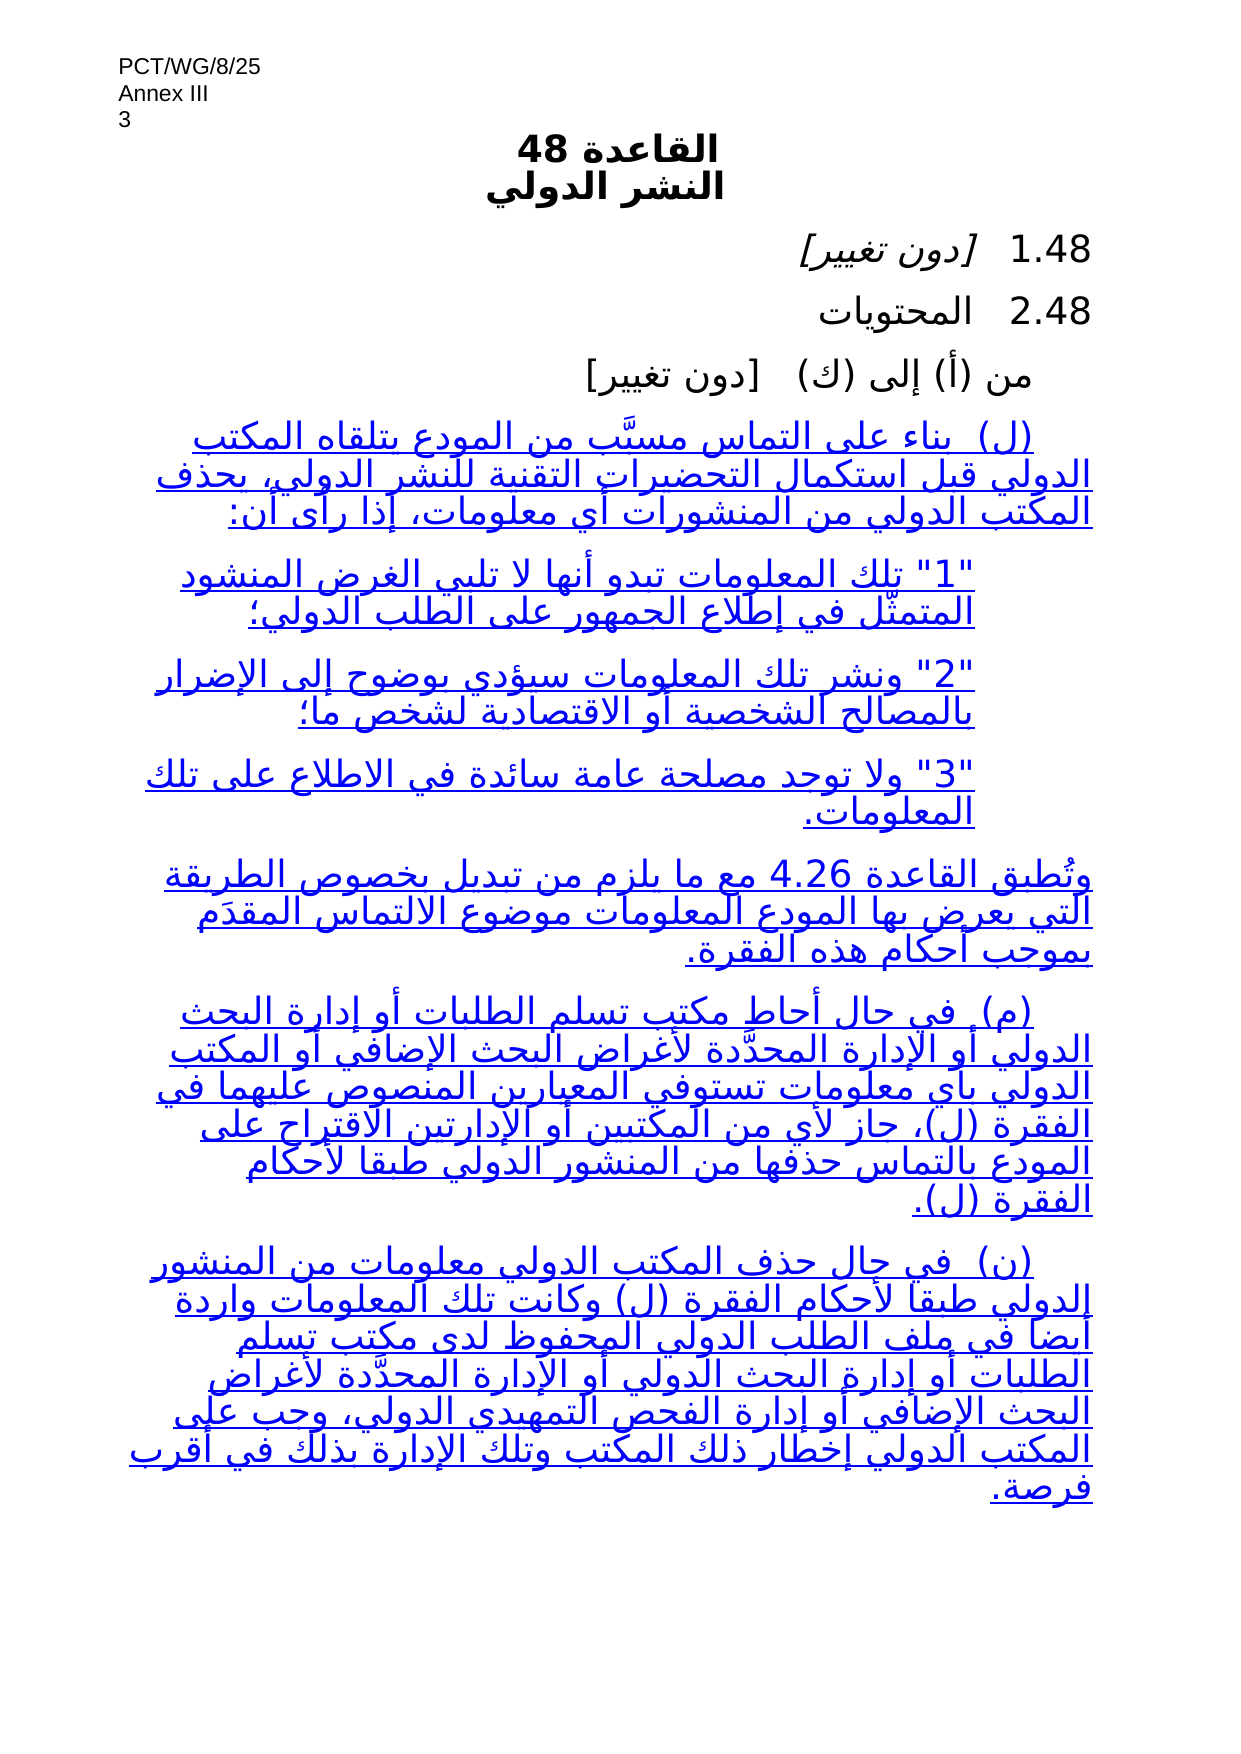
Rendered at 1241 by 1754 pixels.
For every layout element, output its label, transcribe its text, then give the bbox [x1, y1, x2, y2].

text "1" تلك المعلومات تبدو أنها لا تلبي الغرض المنشود المتمثّل في إطلاع الجمهور على الطلب الدولي؛ [118, 557, 974, 632]
text من (أ) إلى (ك) [دون تغيير] [118, 357, 1093, 395]
text "2" ونشر تلك المعلومات سيؤدي بوضوح إلى الإضرار بالمصالح الشخصية أو الاقتصادية لشخص ما؛ [118, 657, 974, 732]
text (ن) في حال حذف المكتب الدولي معلومات من المنشور الدولي طبقا لأحكام الفقرة (ل) وكانت تلك المعلومات واردة أيضا في ملف الطلب الدولي المحفوظ لدى مكتب تسلم الطلبات أو إدارة البحث الدولي أو الإدارة المحدَّدة لأغراض البحث الإضافي أو إدارة الفحص التمهيدي الدولي، وجب على المكتب الدولي إخطار ذلك المكتب وتلك الإدارة بذلك في أقرب فرصة. [118, 1245, 1093, 1507]
text "3" ولا توجد مصلحة عامة سائدة في الاطلاع على تلك المعلومات. [118, 757, 974, 832]
text (م) في حال أحاط مكتب تسلم الطلبات أو إدارة البحث الدولي أو الإدارة المحدَّدة لأغراض البحث الإضافي أو المكتب الدولي بأي معلومات تستوفي المعيارين المنصوص عليهما في الفقرة (ل)، جاز لأي من المكتبين أو الإدارتين الاقتراح على المودع بالتماس حذفها من المنشور الدولي طبقا لأحكام الفقرة (ل). [118, 995, 1093, 1220]
text 2.48 المحتويات [883, 295, 1092, 332]
text وتُطبق القاعدة 4.26 مع ما يلزم من تبديل بخصوص الطريقة التي يعرض بها المودع المعلومات موضوع الالتماس المقدَم بموجب أحكام هذه الفقرة. [118, 857, 1092, 970]
text (ل) بناء على التماس مسبَّب من المودع يتلقاه المكتب الدولي قبل استكمال التحضيرات التقنية للنشر الدولي، يحذف المكتب الدولي من المنشورات أي معلومات، إذا رأى أن: [118, 420, 1093, 532]
text 1.48 [دون تغيير] [118, 232, 1092, 270]
text القاعدة 48 النشر الدولي [118, 132, 1092, 207]
text 2.48 المحتويات [118, 295, 956, 332]
